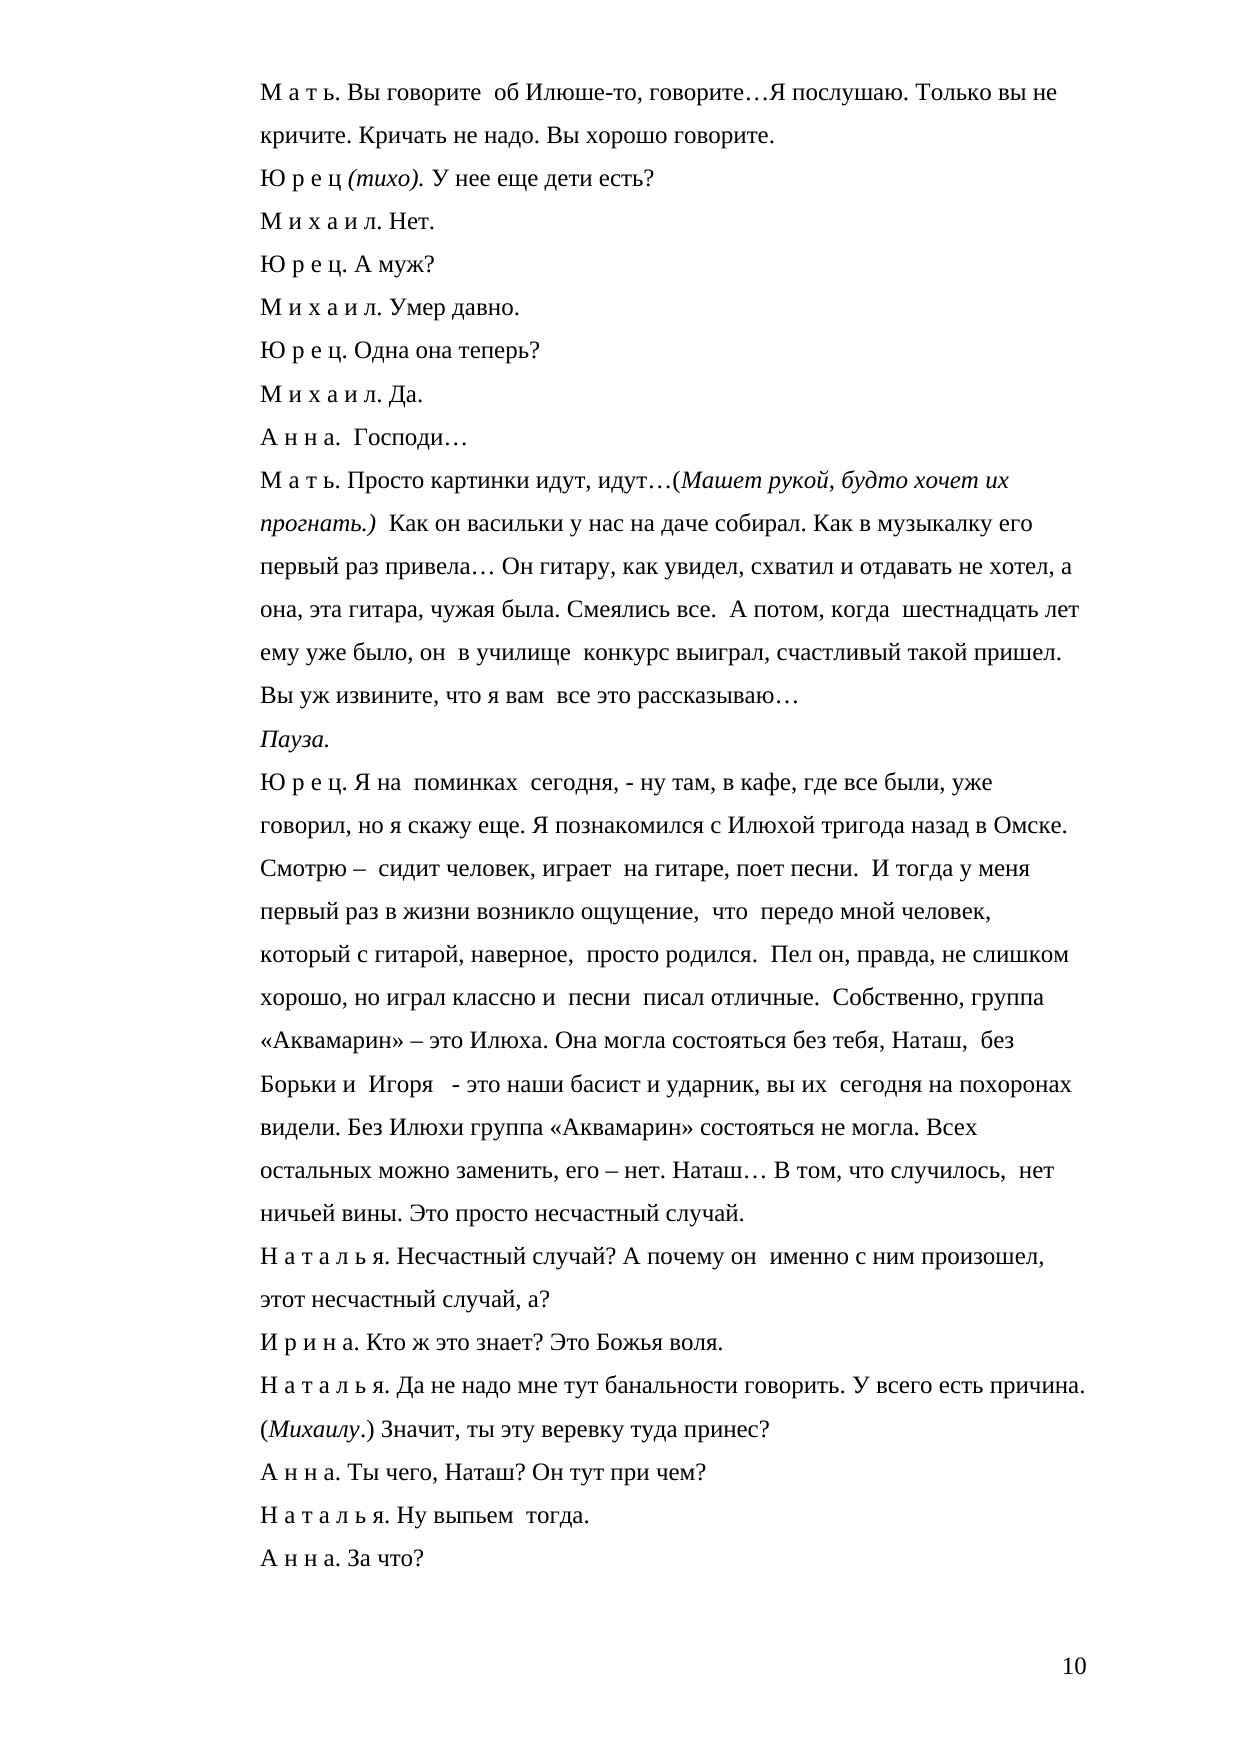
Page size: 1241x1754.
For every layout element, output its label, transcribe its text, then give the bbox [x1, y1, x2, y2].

text Ю р е ц. А муж? [260, 249, 1087, 278]
text М а т ь. Вы говорите об Илюше-то, говорите…Я послушаю. Только вы не кричите. Кричать не надо. Вы хорошо говорите. [260, 77, 1087, 149]
text Пауза. [260, 724, 1087, 752]
text Ю р е ц (тихо). У нее еще дети есть? [260, 163, 1087, 192]
text Ю р е ц. Я на поминках сегодня, - ну там, в кафе, где все были, уже говорил, но я скажу еще. Я познакомился с Илюхой тригода назад в Омске. Смотрю – сидит человек, играет на гитаре, поет песни. И тогда у меня первый раз в жизни возникло ощущение, что передо мной человек, который с гитарой, наверное, просто родился. Пел он, правда, не слишком хорошо, но играл классно и песни писал отличные. Собственно, группа «Аквамарин» – это Илюха. Она могла состояться без тебя, Наташ, без Борьки и Игоря - это наши басист и ударник, вы их сегодня на похоронах видели. Без Илюхи группа «Аквамарин» состояться не могла. Всех остальных можно заменить, его – нет. Наташ… В том, что случилось, нет ничьей вины. Это просто несчастный случай. [260, 767, 1087, 1227]
text М и х а и л. Нет. [260, 206, 1087, 235]
text А н н а. За что? [260, 1543, 1087, 1572]
text Н а т а л ь я. Несчастный случай? А почему он именно с ним произошел, этот несчастный случай, а? [260, 1241, 1087, 1313]
text Н а т а л ь я. Ну выпьем тогда. [260, 1500, 1087, 1529]
text А н н а. Господи… [260, 422, 1087, 451]
text И р и н а. Кто ж это знает? Это Божья воля. [260, 1327, 1087, 1356]
text Ю р е ц. Одна она теперь? [260, 336, 1087, 364]
text А н н а. Ты чего, Наташ? Он тут при чем? [260, 1457, 1087, 1486]
text М и х а и л. Умер давно. [260, 292, 1087, 321]
text М и х а и л. Да. [260, 379, 1087, 407]
text М а т ь. Просто картинки идут, идут…(Машет рукой, будто хочет их прогнать.) Как он васильки у нас на даче собирал. Как в музыкалку его первый раз привела… Он гитару, как увидел, схватил и отдавать не хотел, а она, эта гитара, чужая была. Смеялись все. А потом, когда шестнадцать лет ему уже было, он в училище конкурс выиграл, счастливый такой пришел. Вы уж извините, что я вам все это рассказываю… [260, 465, 1087, 709]
text Н а т а л ь я. Да не надо мне тут банальности говорить. У всего есть причина. (Михаилу.) Значит, ты эту веревку туда принес? [260, 1371, 1087, 1442]
